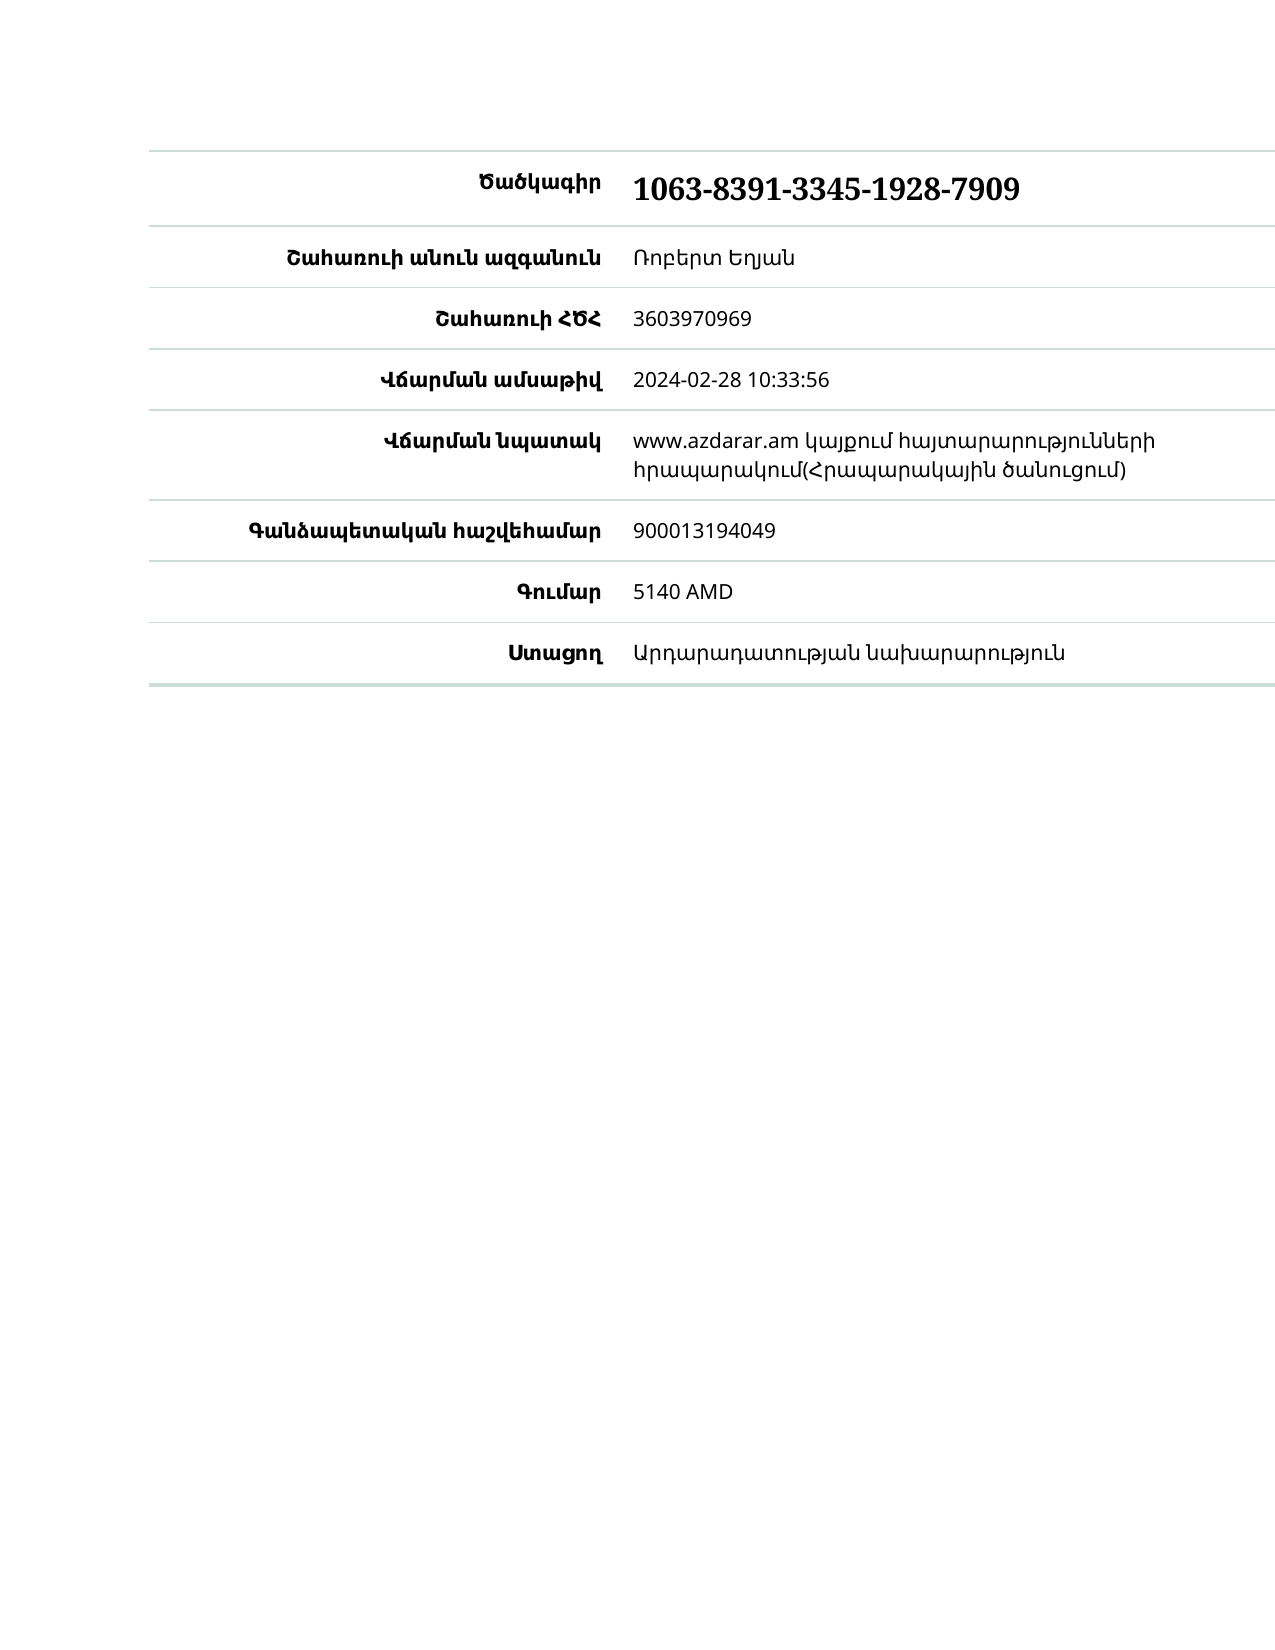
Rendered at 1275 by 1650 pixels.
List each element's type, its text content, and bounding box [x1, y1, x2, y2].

table_cell 900013194049 [617, 501, 1275, 560]
table_cell Վճարման ամսաթիվ [149, 350, 617, 409]
table_cell www.azdarar.am կայքում հայտարարությունների հրապարակում(Հրապարակային ծանուցում) [617, 411, 1275, 499]
table_header Ծածկագիր [149, 152, 617, 225]
table_header 1063-8391-3345-1928-7909 [617, 152, 1275, 225]
table_cell 5140 AMD [617, 562, 1275, 621]
table_cell 2024-02-28 10:33:56 [617, 350, 1275, 409]
table_cell Ռոբերտ Եղյան [617, 227, 1275, 287]
table_cell Գանձապետական հաշվեհամար [149, 501, 617, 560]
table_cell Արդարադատության նախարարություն [617, 623, 1275, 683]
table_cell 3603970969 [617, 288, 1275, 348]
table_cell Վճարման նպատակ [149, 411, 617, 499]
table_cell Գումար [149, 562, 617, 621]
table_cell Ստացող [149, 623, 617, 683]
table_cell Շահառուի ՀԾՀ [149, 288, 617, 348]
table_cell Շահառուի անուն ազգանուն [149, 227, 617, 287]
